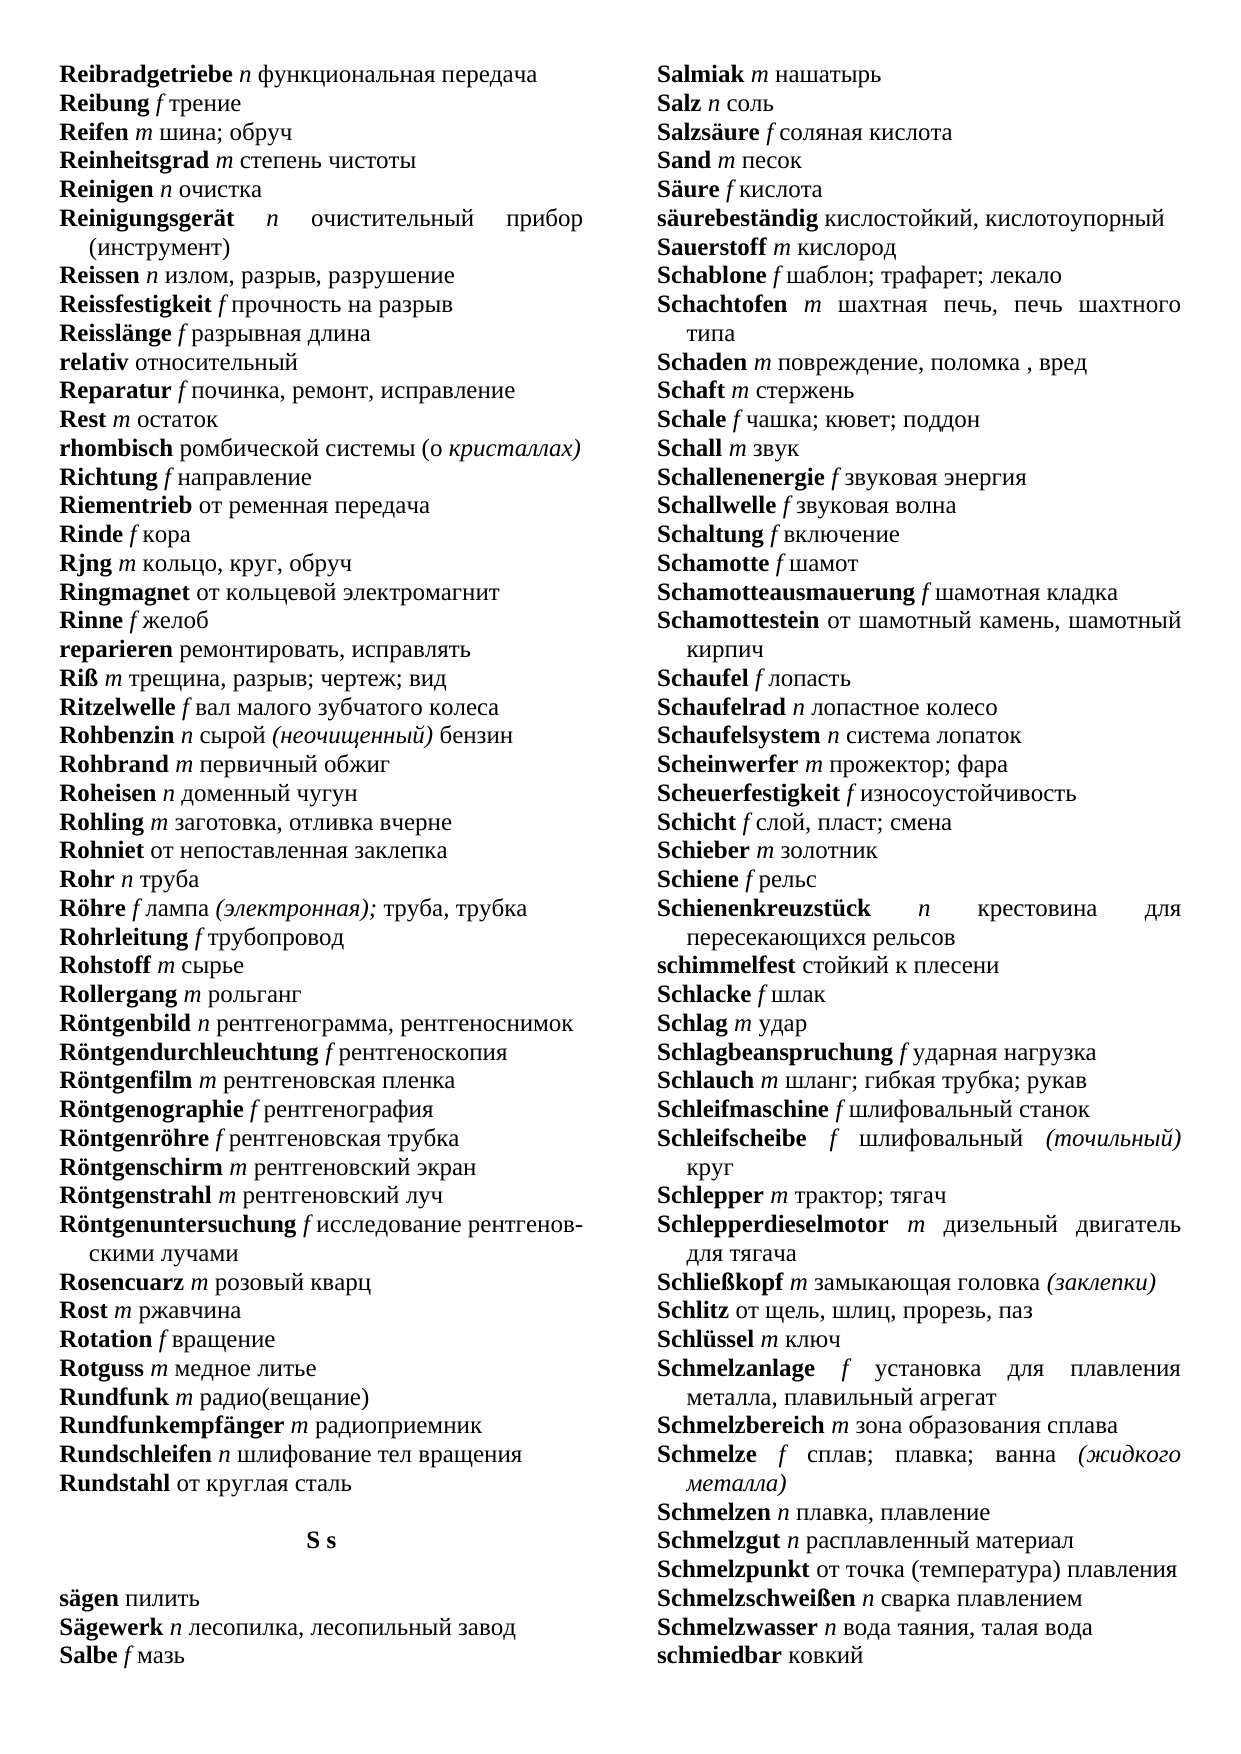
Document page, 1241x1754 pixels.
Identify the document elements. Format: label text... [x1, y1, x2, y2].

text Röntgenstrahl m рентгеновский луч [59, 1180, 583, 1209]
text Rundstahl от круглая сталь [59, 1468, 583, 1497]
text Reinheitsgrad m степень чистоты [59, 145, 583, 174]
text Salbe f мазь [59, 1640, 583, 1669]
text Rotguss m медное литье [59, 1353, 583, 1382]
text schimmelfest стойкий к плесени [657, 950, 1181, 979]
text Röntgenbild n рентгенограмма, рентгеноснимок [59, 1008, 583, 1037]
text Säure f кислота [657, 174, 1181, 203]
text Röntgendurchleuchtung f рентгеноскопия [59, 1037, 583, 1065]
text Rjng m кольцо, круг, обруч [59, 548, 583, 577]
text Reissen n излом, разрыв, разрушение [59, 260, 583, 289]
text Richtung f направление [59, 462, 583, 490]
text Schamotteausmauerung f шамотная кладка [657, 577, 1181, 605]
text Schlepperdieselmotor m дизельный двигатель для тягача [657, 1209, 1181, 1267]
text Scheinwerfer m прожектор; фара [657, 749, 1181, 778]
text rhombisch ромбической системы (о кристаллах) [59, 433, 583, 462]
text Schlauch m шланг; гибкая трубка; рукав [657, 1065, 1181, 1094]
text Schaufel f лопасть [657, 663, 1181, 692]
text Schlepper т трактор; тягач [657, 1180, 1181, 1209]
text Schaft m стержень [657, 375, 1181, 404]
text Schamottestein от шамотный камень, шамотный кирпич [657, 605, 1181, 663]
text Schmelzanlage f установка для плавления металла, плавильный агрегат [657, 1353, 1181, 1410]
text Röntgenographie f рентгенография [59, 1094, 583, 1123]
text Rinde f кора [59, 519, 583, 548]
text Schmelzschweißen n сварка плавлением [657, 1583, 1181, 1612]
text Reifen m шина; обруч [59, 117, 583, 145]
text Rundfunk m радио(вещание) [59, 1382, 583, 1410]
text Sägewerk n лесопилка, лесопильный завод [59, 1612, 583, 1640]
text Ritzelwelle f вал малого зубчатого колеса [59, 692, 583, 720]
text Schleifscheibe f шлифовальный (точильный) круг [657, 1123, 1181, 1180]
text Schlüssel m ключ [657, 1324, 1181, 1353]
text Rosencuarz m розовый кварц [59, 1267, 583, 1295]
text reparieren ремонтировать, исправлять [59, 634, 583, 663]
text Röntgenuntersuchung f исследование рентгенов-скими лучами [59, 1209, 583, 1267]
text Sauerstoff m кислород [657, 232, 1181, 260]
text Rohrleitung f трубопровод [59, 922, 583, 950]
text Schmelzen n плавка, плавление [657, 1497, 1181, 1525]
text Reinigen n очистка [59, 174, 583, 203]
text Schmelze f сплав; плавка; ванна (жидкого металла) [657, 1439, 1181, 1497]
text säurebeständig кислостойкий, кислотоупорный [657, 203, 1181, 232]
text Salmiak m нашатырь [657, 59, 1181, 88]
text Röntgenschirm m рентгеновский экран [59, 1152, 583, 1180]
text Schlag m удар [657, 1008, 1181, 1037]
text Schmelzgut n расплавленный материал [657, 1525, 1181, 1554]
text Sand m песок [657, 145, 1181, 174]
text Schablone f шаблон; трафарет; лекало [657, 260, 1181, 289]
text Schmelzpunkt от точка (температура) плавления [657, 1554, 1181, 1583]
text Schlitz от щель, шлиц, прорезь, паз [657, 1295, 1181, 1324]
text Rest m остаток [59, 404, 583, 433]
text Schall m звук [657, 433, 1181, 462]
text Roheisen n доменный чугун [59, 778, 583, 807]
text Reibung f трение [59, 88, 583, 117]
text Schallenenergie f звуковая энергия [657, 462, 1181, 490]
text Rohbrand m первичный обжиг [59, 749, 583, 778]
text Röntgenröhre f рентгеновская трубка [59, 1123, 583, 1152]
text Schale f чашка; кювет; поддон [657, 404, 1181, 433]
text Schaufelsystem n система лопаток [657, 720, 1181, 749]
text Schamotte f шамот [657, 548, 1181, 577]
text Rotation f вращение [59, 1324, 583, 1353]
text Schaufelrad n лопастное колесо [657, 692, 1181, 720]
text Salz n соль [657, 88, 1181, 117]
text Reisslänge f разрывная длина [59, 318, 583, 347]
text Reparatur f починка, ремонт, исправление [59, 375, 583, 404]
text Rinne f желоб [59, 605, 583, 634]
text Reibradgetriebe n функциональная передача [59, 59, 583, 88]
text Rohniet от непоставленная заклепка [59, 835, 583, 864]
text Schleifmaschine f шлифовальный станок [657, 1094, 1181, 1123]
text sägen пилить [59, 1583, 583, 1612]
text relativ относительный [59, 347, 583, 375]
text Riementrieb от ременная передача [59, 490, 583, 519]
text Rundschleifen n шлифование тел вращения [59, 1439, 583, 1468]
text Ringmagnet от кольцевой электромагнит [59, 577, 583, 605]
text Scheuerfestigkeit f износоустойчивость [657, 778, 1181, 807]
text Röhre f лампа (электронная); труба, трубка [59, 893, 583, 922]
text Rohr n труба [59, 864, 583, 893]
text Rost m ржавчина [59, 1295, 583, 1324]
subtitle S s [59, 1525, 583, 1554]
text Rohling m заготовка, отливка вчерне [59, 807, 583, 835]
text Schicht f слой, пласт; смена [657, 807, 1181, 835]
text Schlagbeanspruchung f ударная нагрузка [657, 1037, 1181, 1065]
text Röntgenfilm m рентгеновская пленка [59, 1065, 583, 1094]
text Schachtofen m шахтная печь, печь шахтного типа [657, 289, 1181, 347]
text Riß m трещина, разрыв; чертеж; вид [59, 663, 583, 692]
text Schaltung f включение [657, 519, 1181, 548]
text Schiene f рельс [657, 864, 1181, 893]
text Rohstoff m сырье [59, 950, 583, 979]
text Rundfunkempfänger m радиоприемник [59, 1410, 583, 1439]
text Schieber m золотник [657, 835, 1181, 864]
text Reissfestigkeit f прочность на разрыв [59, 289, 583, 318]
text Salzsäure f соляная кислота [657, 117, 1181, 145]
text schmiedbar ковкий [657, 1640, 1181, 1669]
text Rollergang m рольганг [59, 979, 583, 1008]
text Schmelzwasser n вода таяния, талая вода [657, 1612, 1181, 1640]
text Schaden m повреждение, поломка , вред [657, 347, 1181, 375]
text Schallwelle f звуковая волна [657, 490, 1181, 519]
text Schließkopf m замыкающая головка (заклепки) [657, 1267, 1181, 1295]
text Rohbenzin n сырой (неочищенный) бензин [59, 720, 583, 749]
text Schienenkreuzstück n крестовина для пересекающихся рельсов [657, 893, 1181, 950]
text Reinigungsgerät n очистительный прибор (инструмент) [59, 203, 583, 260]
text Schlacke f шлак [657, 979, 1181, 1008]
text Schmelzbereich m зона образования сплава [657, 1410, 1181, 1439]
